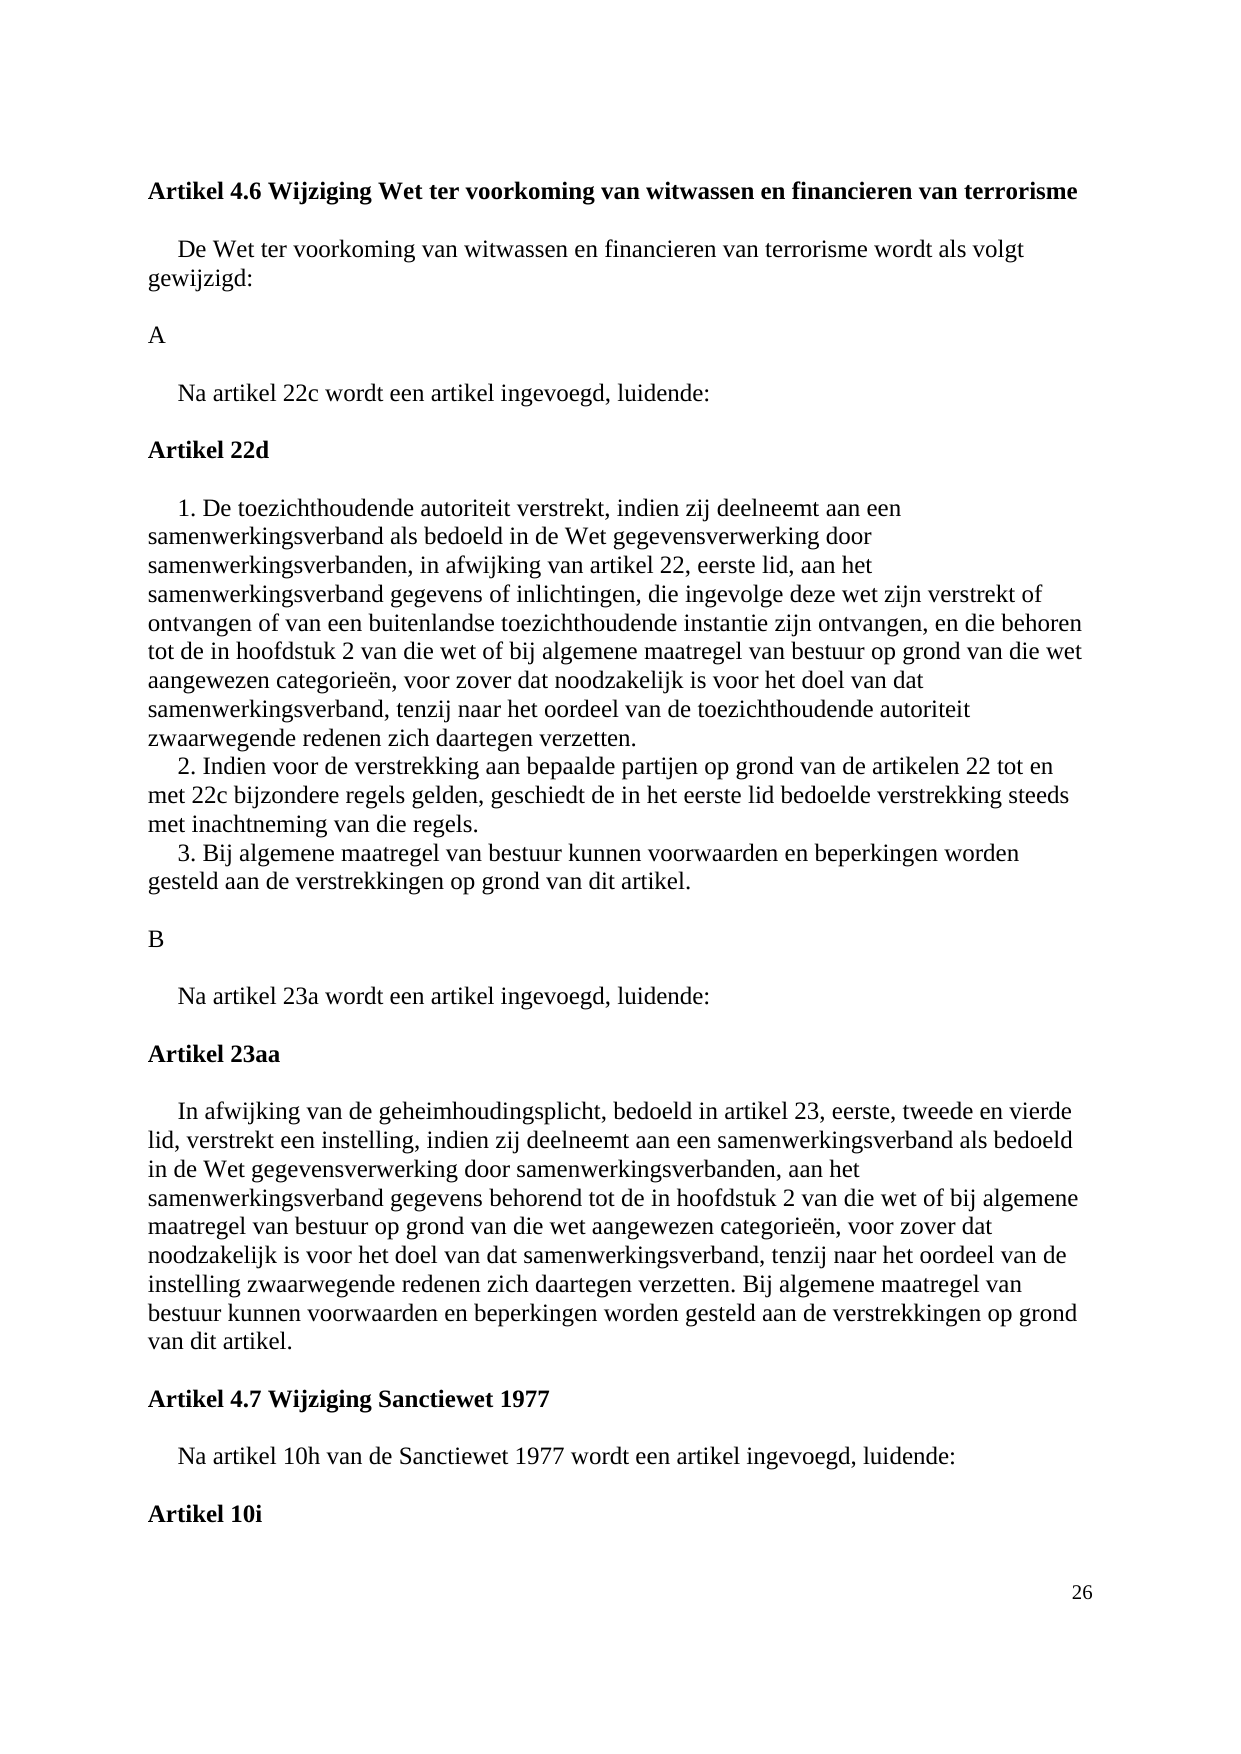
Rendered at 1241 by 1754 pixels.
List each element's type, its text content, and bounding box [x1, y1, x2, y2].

text Na artikel 23a wordt een artikel ingevoegd, luidende: [148, 981, 1092, 1010]
text Artikel 23aa [148, 1039, 1092, 1068]
text De Wet ter voorkoming van witwassen en financieren van terrorisme wordt als volgt gewijzigd: [148, 234, 1092, 291]
text 1. De toezichthoudende autoriteit verstrekt, indien zij deelneemt aan een samenwerkingsverband als bedoeld in de Wet gegevensverwerking door samenwerkingsverbanden, in afwijking van artikel 22, eerste lid, aan het samenwerkingsverband gegevens of inlichtingen, die ingevolge deze wet zijn verstrekt of ontvangen of van een buitenlandse toezichthoudende instantie zijn ontvangen, en die behoren tot de in hoofdstuk 2 van die wet of bij algemene maatregel van bestuur op grond van die wet aangewezen categorieën, voor zover dat noodzakelijk is voor het doel van dat samenwerkingsverband, tenzij naar het oordeel van de toezichthoudende autoriteit zwaarwegende redenen zich daartegen verzetten. [148, 493, 1092, 751]
text Artikel 22d [148, 435, 1092, 464]
text Artikel 4.7 Wijziging Sanctiewet 1977 [148, 1384, 1092, 1413]
text Na artikel 22c wordt een artikel ingevoegd, luidende: [148, 378, 1092, 406]
text 3. Bij algemene maatregel van bestuur kunnen voorwaarden en beperkingen worden gesteld aan de verstrekkingen op grond van dit artikel. [148, 838, 1092, 895]
text 2. Indien voor de verstrekking aan bepaalde partijen op grond van de artikelen 22 tot en met 22c bijzondere regels gelden, geschiedt de in het eerste lid bedoelde verstrekking steeds met inachtneming van die regels. [148, 751, 1092, 838]
text A [148, 320, 1092, 349]
text Na artikel 10h van de Sanctiewet 1977 wordt een artikel ingevoegd, luidende: [148, 1441, 1092, 1470]
text Artikel 10i [148, 1499, 1092, 1528]
text In afwijking van de geheimhoudingsplicht, bedoeld in artikel 23, eerste, tweede en vierde lid, verstrekt een instelling, indien zij deelneemt aan een samenwerkingsverband als bedoeld in de Wet gegevensverwerking door samenwerkingsverbanden, aan het samenwerkingsverband gegevens behorend tot de in hoofdstuk 2 van die wet of bij algemene maatregel van bestuur op grond van die wet aangewezen categorieën, voor zover dat noodzakelijk is voor het doel van dat samenwerkingsverband, tenzij naar het oordeel van de instelling zwaarwegende redenen zich daartegen verzetten. Bij algemene maatregel van bestuur kunnen voorwaarden en beperkingen worden gesteld aan de verstrekkingen op grond van dit artikel. [148, 1096, 1092, 1355]
text B [148, 924, 1092, 953]
text Artikel 4.6 Wijziging Wet ter voorkoming van witwassen en financieren van terrorisme [148, 176, 1092, 205]
